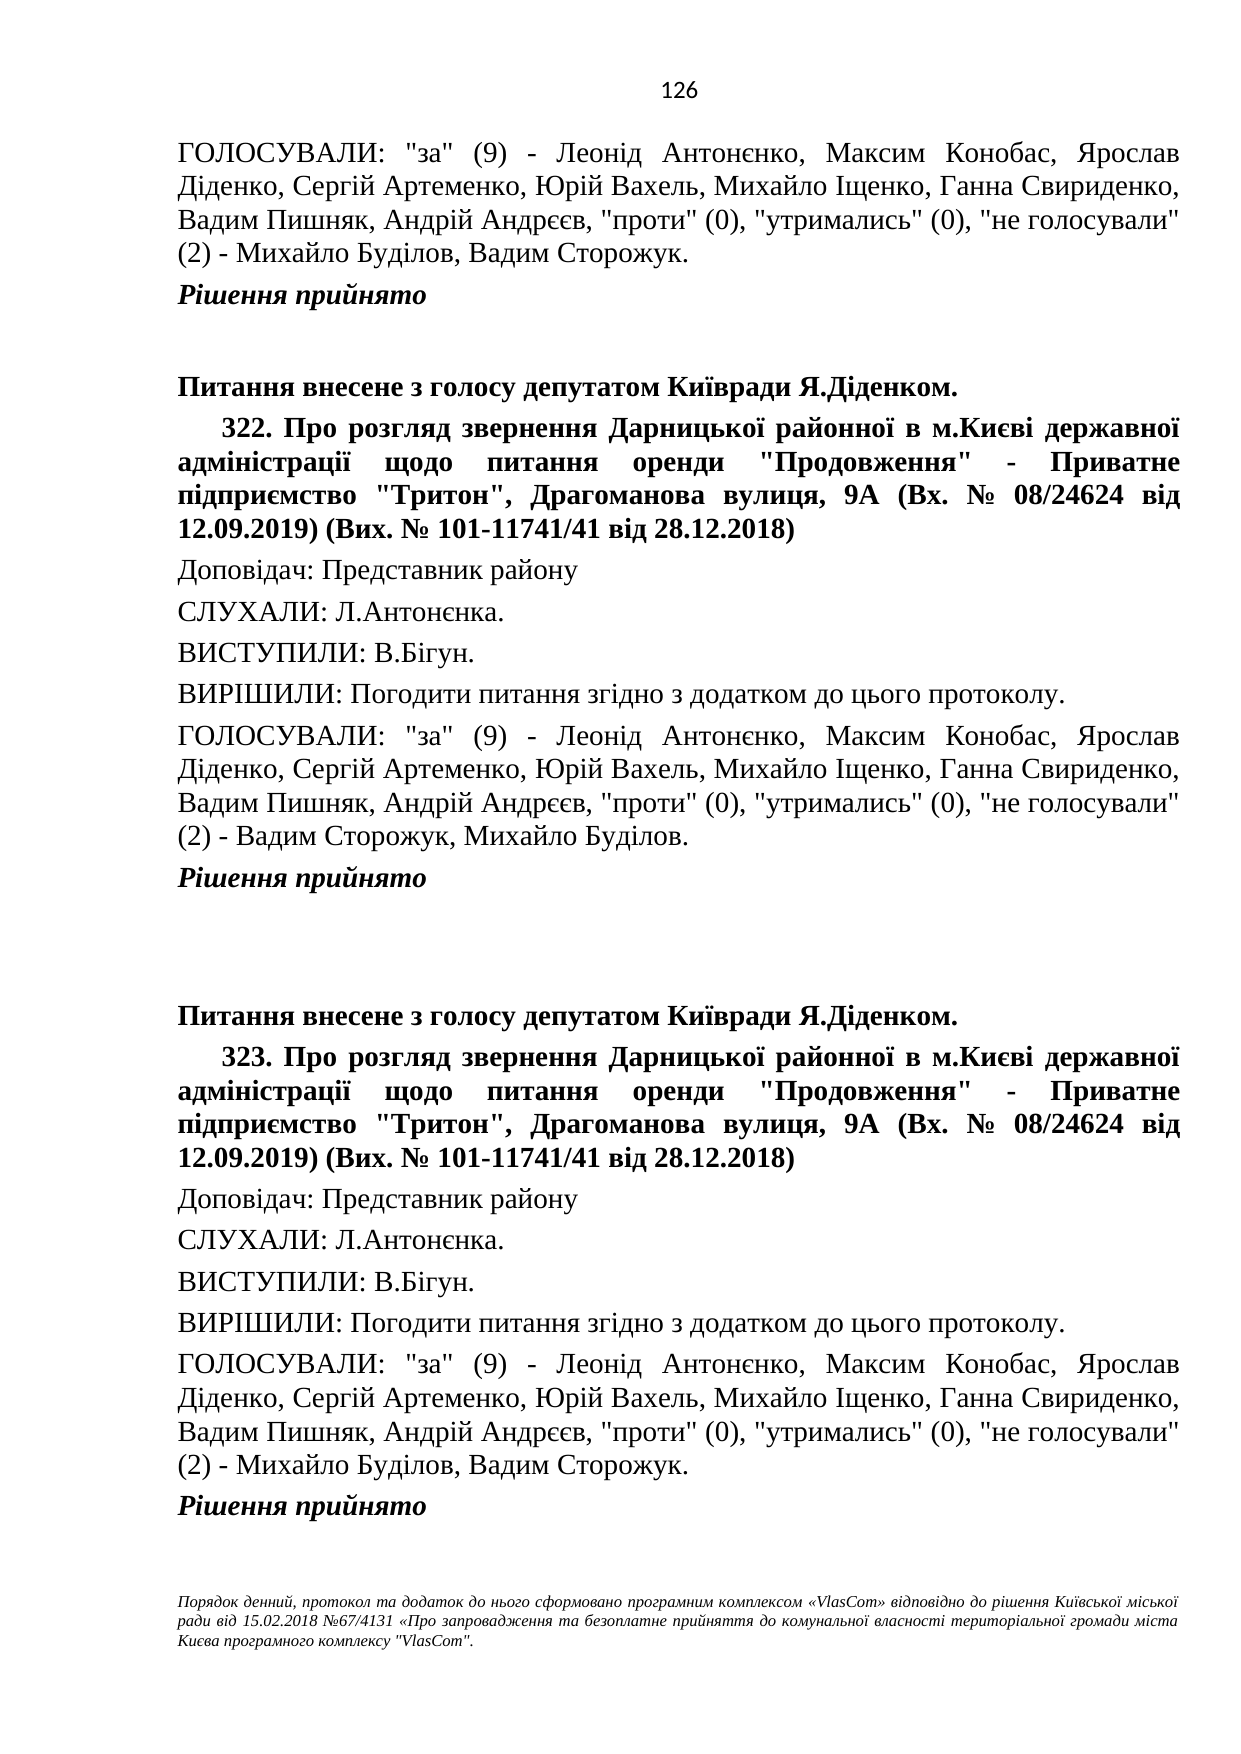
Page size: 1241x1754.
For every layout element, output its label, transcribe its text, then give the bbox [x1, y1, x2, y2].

text СЛУХАЛИ: Л.Антонєнка. [177, 1222, 1181, 1256]
text ГОЛОСУВАЛИ: "за" (9) - Леонід Антонєнко, Максим Конобас, Ярослав Діденко, Сергій Артеменко, Юрій Вахель, Михайло Іщенко, Ганна Свириденко, Вадим Пишняк, Андрій Андрєєв, "проти" (0), "утримались" (0), "не голосували" (2) - Вадим Сторожук, Михайло Буділов. [177, 718, 1181, 852]
text ГОЛОСУВАЛИ: "за" (9) - Леонід Антонєнко, Максим Конобас, Ярослав Діденко, Сергій Артеменко, Юрій Вахель, Михайло Іщенко, Ганна Свириденко, Вадим Пишняк, Андрій Андрєєв, "проти" (0), "утримались" (0), "не голосували" (2) - Михайло Буділов, Вадим Сторожук. [177, 1347, 1181, 1481]
text 323. Про розгляд звернення Дарницької районної в м.Києві державної адміністрації щодо питання оренди "Продовження" - Приватне підприємство "Тритон", Драгоманова вулиця, 9А (Вх. № 08/24624 від 12.09.2019) (Вих. № 101-11741/41 від 28.12.2018) [177, 1039, 1181, 1173]
text Доповідач: Представник району [177, 552, 1181, 586]
text Рішення прийнято [177, 1488, 1181, 1522]
text ВИРІШИЛИ: Погодити питання згідно з додатком до цього протоколу. [177, 676, 1181, 710]
text Питання внесене з голосу депутатом Київради Я.Діденком. [177, 998, 1181, 1031]
text СЛУХАЛИ: Л.Антонєнка. [177, 594, 1181, 627]
text 322. Про розгляд звернення Дарницької районної в м.Києві державної адміністрації щодо питання оренди "Продовження" - Приватне підприємство "Тритон", Драгоманова вулиця, 9А (Вх. № 08/24624 від 12.09.2019) (Вих. № 101-11741/41 від 28.12.2018) [177, 410, 1181, 544]
text ВИРІШИЛИ: Погодити питання згідно з додатком до цього протоколу. [177, 1305, 1181, 1339]
text ВИСТУПИЛИ: В.Бігун. [177, 1264, 1181, 1297]
text Доповідач: Представник району [177, 1181, 1181, 1215]
text Рішення прийнято [177, 277, 1181, 310]
text ГОЛОСУВАЛИ: "за" (9) - Леонід Антонєнко, Максим Конобас, Ярослав Діденко, Сергій Артеменко, Юрій Вахель, Михайло Іщенко, Ганна Свириденко, Вадим Пишняк, Андрій Андрєєв, "проти" (0), "утримались" (0), "не голосували" (2) - Михайло Буділов, Вадим Сторожук. [177, 135, 1181, 269]
text ВИСТУПИЛИ: В.Бігун. [177, 635, 1181, 668]
text Рішення прийнято [177, 860, 1181, 893]
text Питання внесене з голосу депутатом Київради Я.Діденком. [177, 369, 1181, 402]
